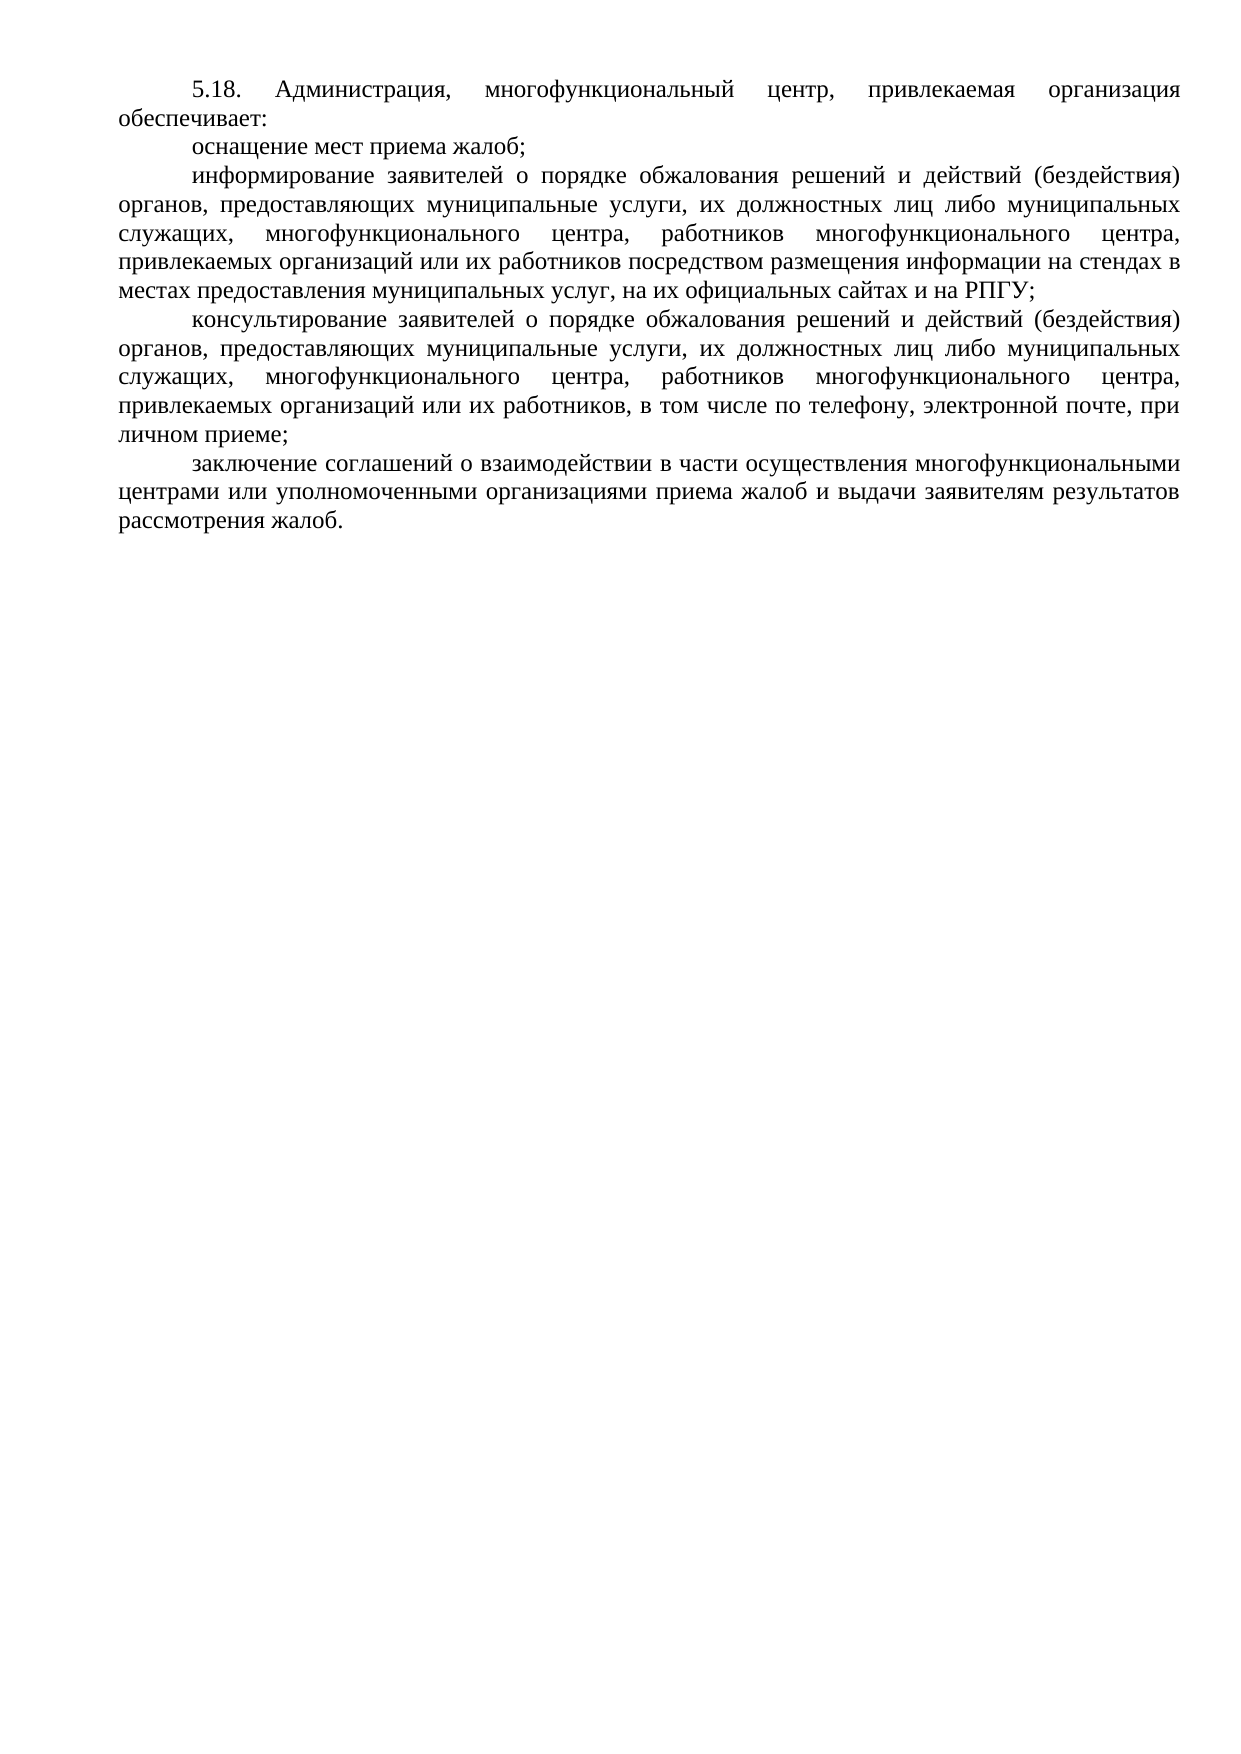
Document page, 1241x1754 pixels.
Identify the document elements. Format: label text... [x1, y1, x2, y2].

text оснащение мест приема жалоб; [118, 131, 1181, 160]
text информирование заявителей о порядке обжалования решений и действий (бездействия) органов, предоставляющих муниципальные услуги, их должностных лиц либо муниципальных служащих, многофункционального центра, работников многофункционального центра, привлекаемых организаций или их работников посредством размещения информации на стендах в местах предоставления муниципальных услуг, на их официальных сайтах и на РПГУ; [118, 160, 1181, 304]
text 5.18. Администрация, многофункциональный центр, привлекаемая организация обеспечивает: [118, 74, 1181, 131]
text консультирование заявителей о порядке обжалования решений и действий (бездействия) органов, предоставляющих муниципальные услуги, их должностных лиц либо муниципальных служащих, многофункционального центра, работников многофункционального центра, привлекаемых организаций или их работников, в том числе по телефону, электронной почте, при личном приеме; [118, 304, 1181, 448]
text заключение соглашений о взаимодействии в части осуществления многофункциональными центрами или уполномоченными организациями приема жалоб и выдачи заявителям результатов рассмотрения жалоб. [118, 448, 1181, 534]
